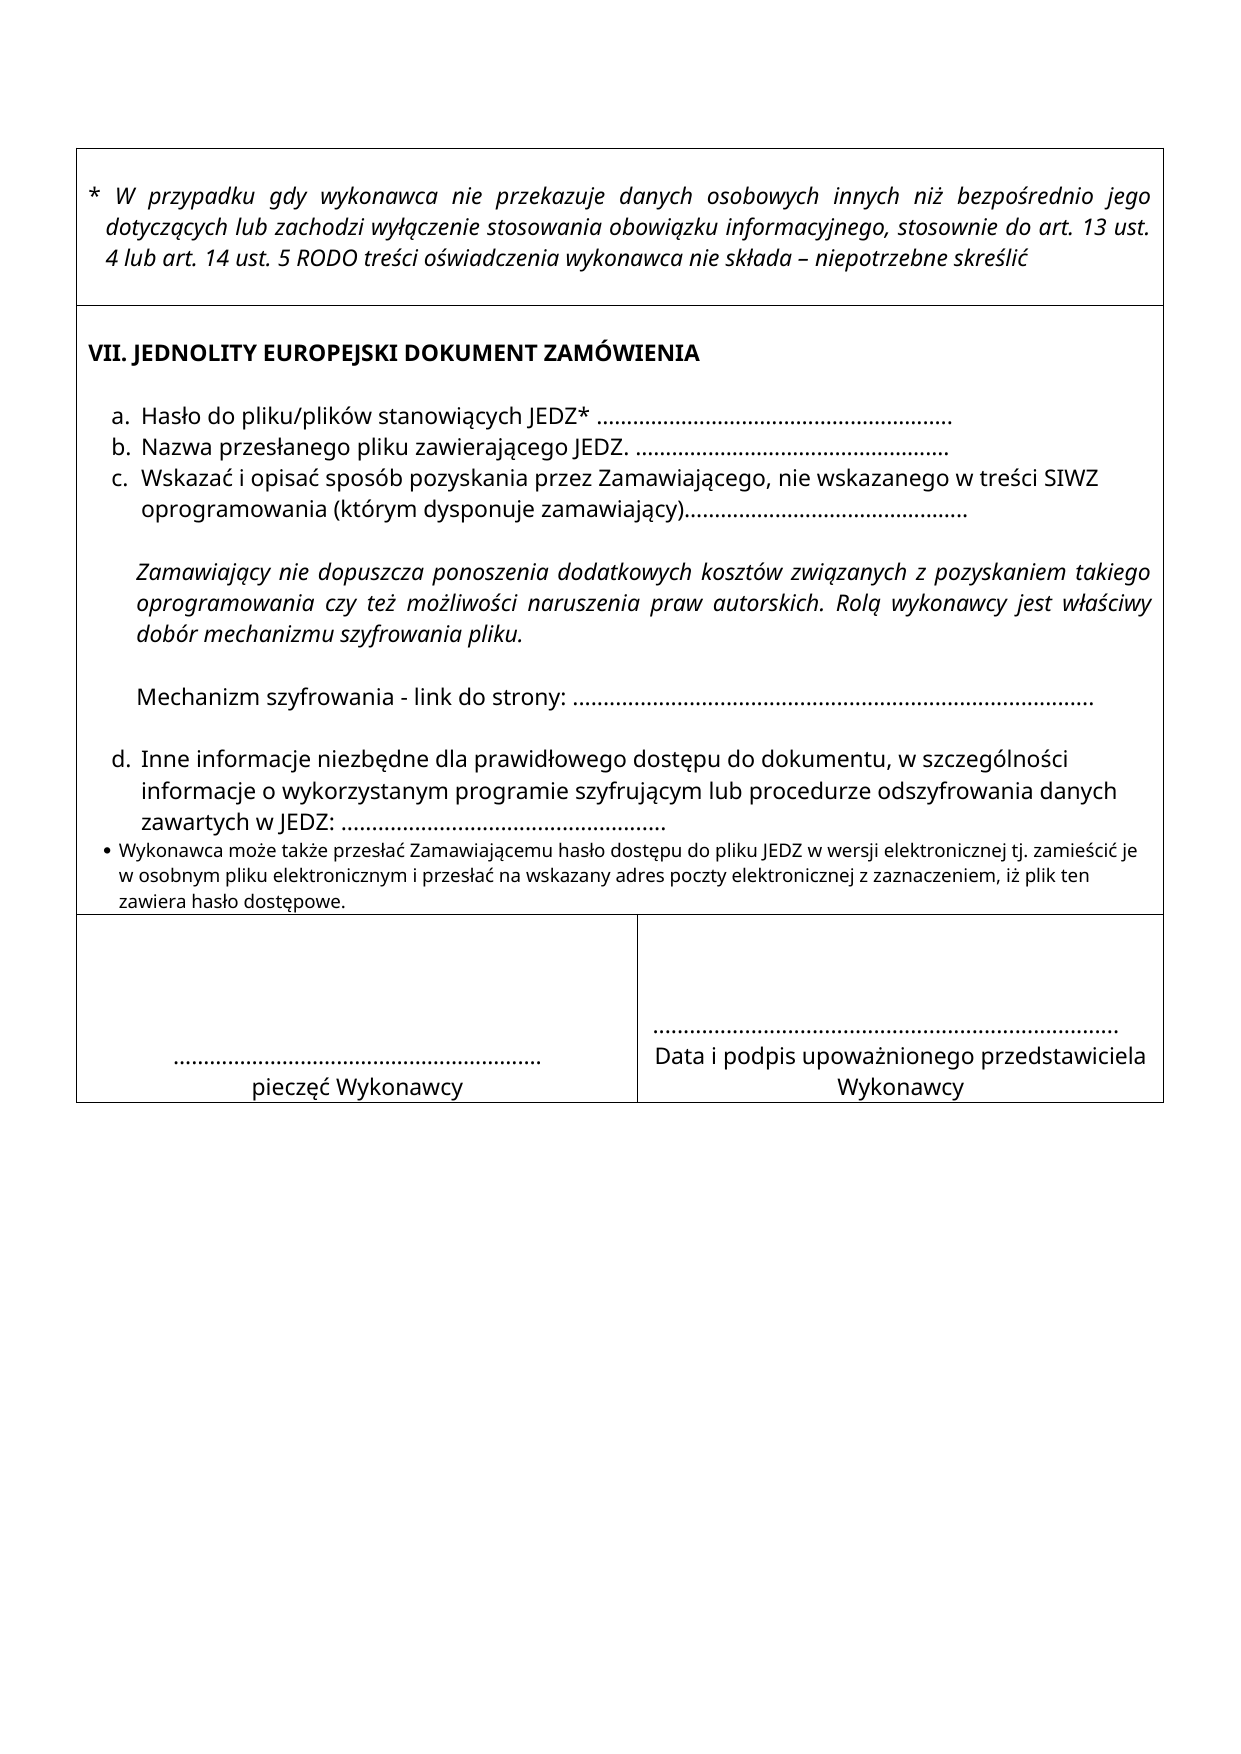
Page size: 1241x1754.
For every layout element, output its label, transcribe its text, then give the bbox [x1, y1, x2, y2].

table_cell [77, 149, 1163, 305]
table_cell ............................................................................ Data i podpis upoważnionego przedstawiciela Wykonawcy [638, 915, 1163, 1102]
table_cell ……………………………………………………. pieczęć Wykonawcy [77, 915, 637, 1102]
table_cell VII. JEDNOLITY EUROPEJSKI DOKUMENT ZAMÓWIENIA Hasło do pliku/plików stanowiących JEDZ* ………………………………………………….. Nazwa przesłanego pliku zawierającego JEDZ. ……………………………………………. Wskazać i opisać sposób pozyskania przez Zamawiającego, nie wskazanego w treści SIWZ oprogramowania (którym dysponuje zamawiający)……………………………………….. Zamawiający nie dopuszcza ponoszenia dodatkowych kosztów związanych z pozyskaniem takiego oprogramowania czy też możliwości naruszenia praw autorskich. Rolą wykonawcy jest właściwy dobór mechanizmu szyfrowania pliku. Mechanizm szyfrowania - link do strony: ..................................................................................... Inne informacje niezbędne dla prawidłowego dostępu do dokumentu, w szczególności informacje o wykorzystanym programie szyfrującym lub procedurze odszyfrowania danych zawartych w JEDZ: ..................................................... Wykonawca może także przesłać Zamawiającemu hasło dostępu do pliku JEDZ w wersji elektronicznej tj. zamieścić je w osobnym pliku elektronicznym i przesłać na wskazany adres poczty elektronicznej z zaznaczeniem, iż plik ten zawiera hasło dostępowe. [77, 306, 1163, 914]
